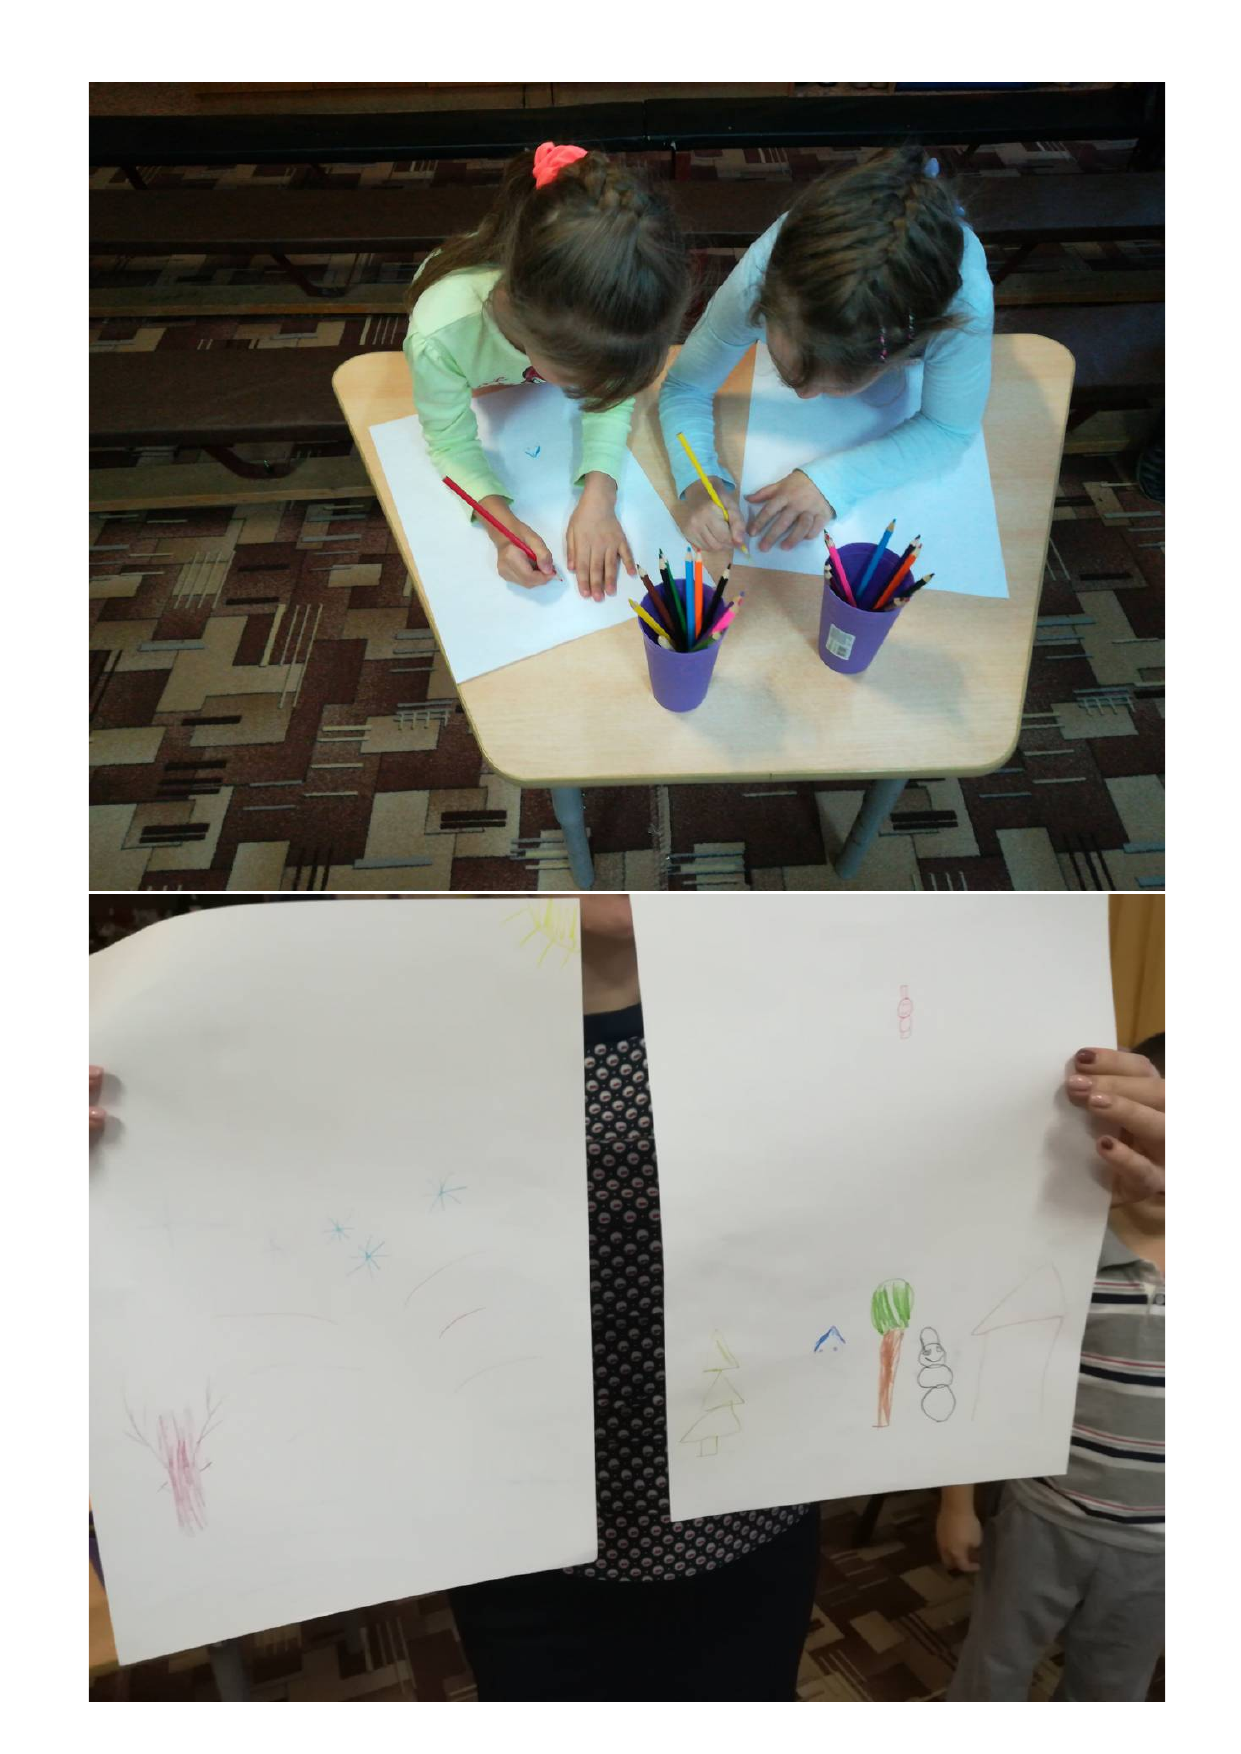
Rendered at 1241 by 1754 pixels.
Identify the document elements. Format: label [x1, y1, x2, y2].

picture [88, 82, 1166, 891]
picture [88, 894, 1166, 1702]
